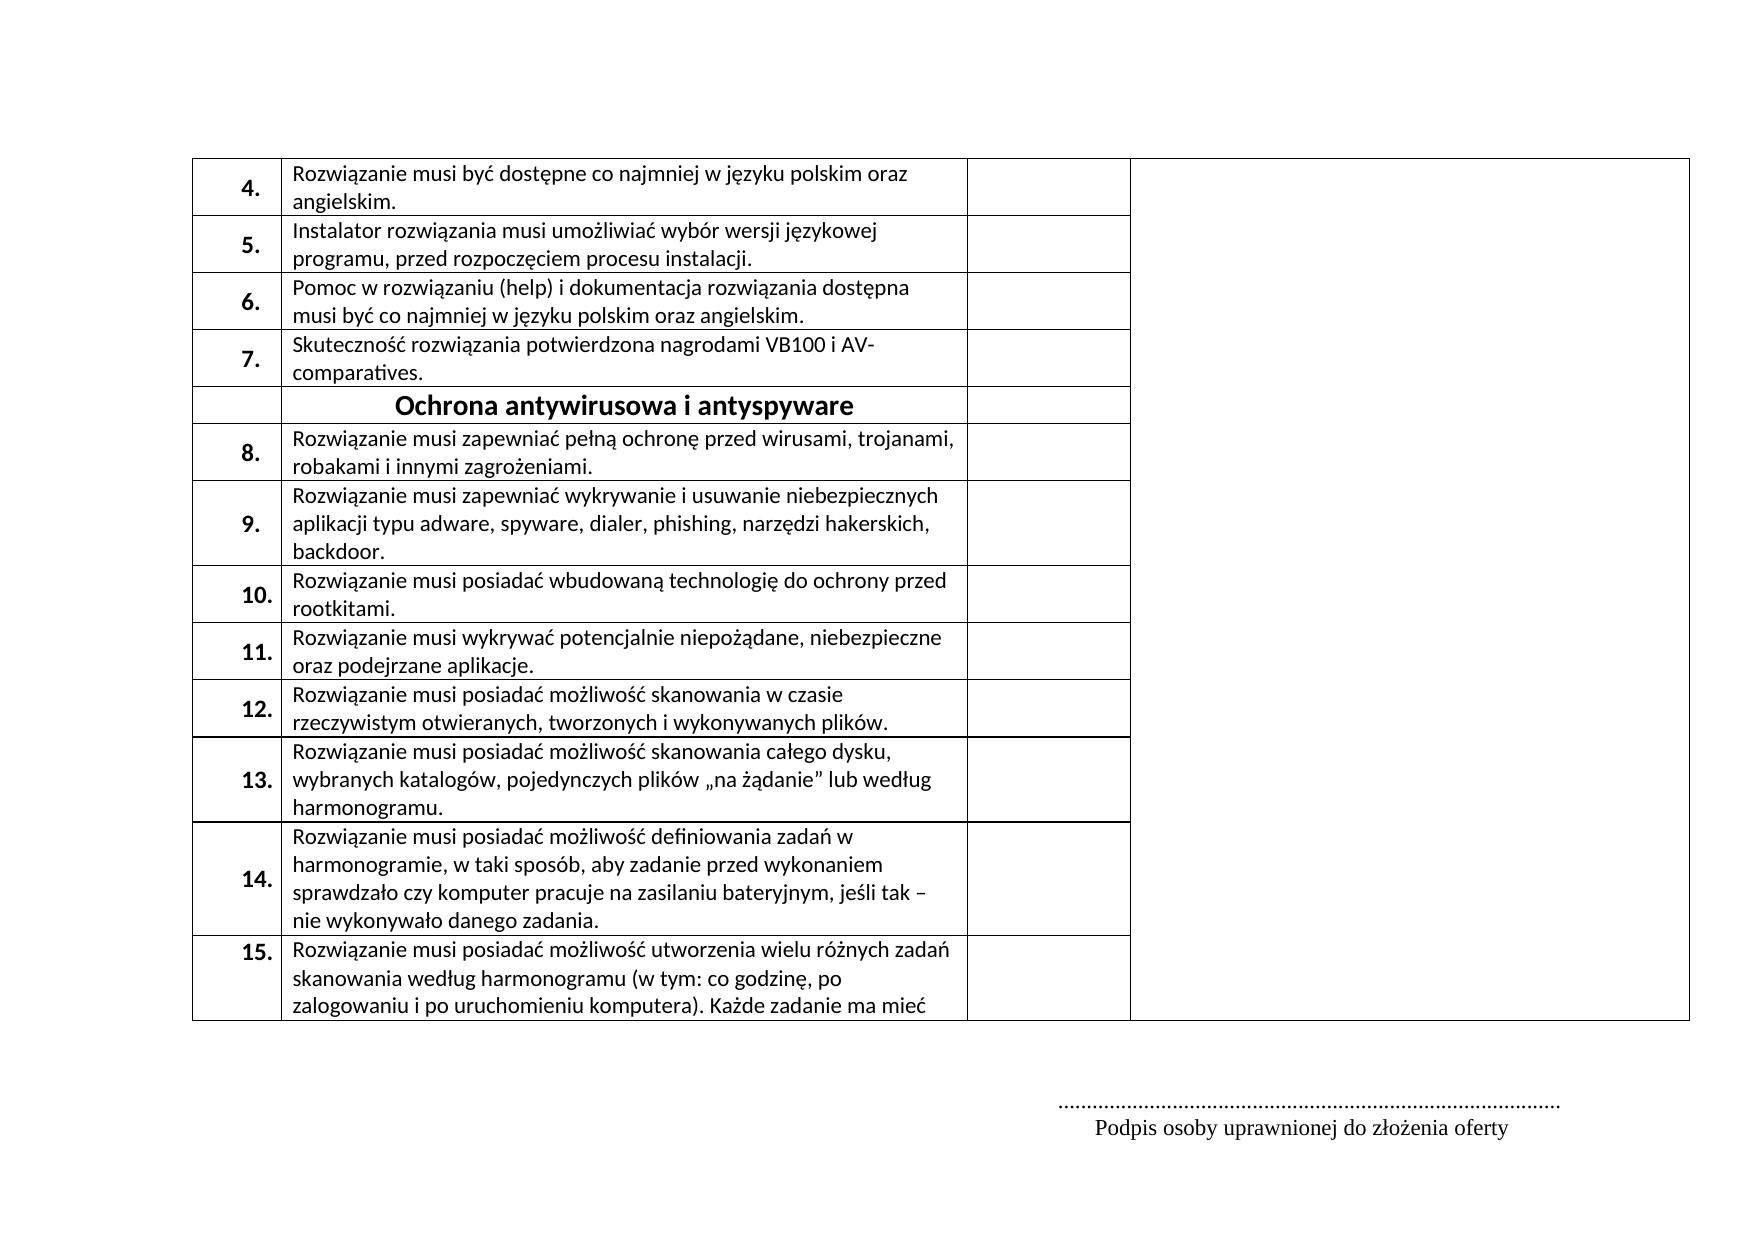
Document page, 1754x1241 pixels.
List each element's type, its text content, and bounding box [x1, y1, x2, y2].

table_cell [193, 738, 281, 821]
table_cell [968, 738, 1130, 821]
table_cell [193, 273, 281, 329]
table_cell [968, 424, 1130, 480]
table_cell [193, 623, 281, 679]
table_cell [193, 159, 281, 215]
table_cell [193, 216, 281, 272]
table_cell Rozwiązanie musi posiadać wbudowaną technologię do ochrony przed rootkitami. [282, 566, 967, 622]
table_cell [968, 623, 1130, 679]
table_cell Pomoc w rozwiązaniu (help) i dokumentacja rozwiązania dostępna musi być co najmniej w języku polskim oraz angielskim. [282, 273, 967, 329]
table_cell Skuteczność rozwiązania potwierdzona nagrodami VB100 i AV-comparatives. [282, 330, 967, 386]
table_cell [968, 481, 1130, 565]
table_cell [282, 936, 967, 1020]
table_cell [193, 481, 281, 565]
table_cell Rozwiązanie musi wykrywać potencjalnie niepożądane, niebezpieczne oraz podejrzane aplikacje. [282, 623, 967, 679]
table_cell [193, 330, 281, 386]
table_cell Ochrona antywirusowa i antyspyware [282, 387, 967, 423]
table_cell Instalator rozwiązania musi umożliwiać wybór wersji językowej programu, przed rozpoczęciem procesu instalacji. [282, 216, 967, 272]
table_cell [193, 680, 281, 736]
table_cell [968, 216, 1130, 272]
table_cell [968, 566, 1130, 622]
table_cell [193, 387, 281, 423]
table_cell Rozwiązanie musi być dostępne co najmniej w języku polskim oraz angielskim. [282, 159, 967, 215]
table_cell Rozwiązanie musi posiadać możliwość skanowania w czasie rzeczywistym otwieranych, tworzonych i wykonywanych plików. [282, 680, 967, 736]
table_cell [193, 566, 281, 622]
table_cell [193, 823, 281, 934]
table_cell [968, 680, 1130, 736]
table_cell [193, 936, 281, 1020]
table_cell [968, 823, 1130, 934]
table_cell [968, 387, 1130, 423]
table_cell Rozwiązanie musi zapewniać wykrywanie i usuwanie niebezpiecznych aplikacji typu adware, spyware, dialer, phishing, narzędzi hakerskich, backdoor. [282, 481, 967, 565]
table_cell [968, 936, 1130, 1020]
table_cell [193, 424, 281, 480]
table_cell Rozwiązanie musi posiadać możliwość skanowania całego dysku, wybranych katalogów, pojedynczych plików „na żądanie” lub według harmonogramu. [282, 738, 967, 821]
table_cell [968, 159, 1130, 215]
table_cell [968, 273, 1130, 329]
table_cell Rozwiązanie musi posiadać możliwość definiowania zadań w harmonogramie, w taki sposób, aby zadanie przed wykonaniem sprawdzało czy komputer pracuje na zasilaniu bateryjnym, jeśli tak – nie wykonywało danego zadania. [282, 823, 967, 934]
table_cell Rozwiązanie musi zapewniać pełną ochronę przed wirusami, trojanami, robakami i innymi zagrożeniami. [282, 424, 967, 480]
table_cell [968, 330, 1130, 386]
